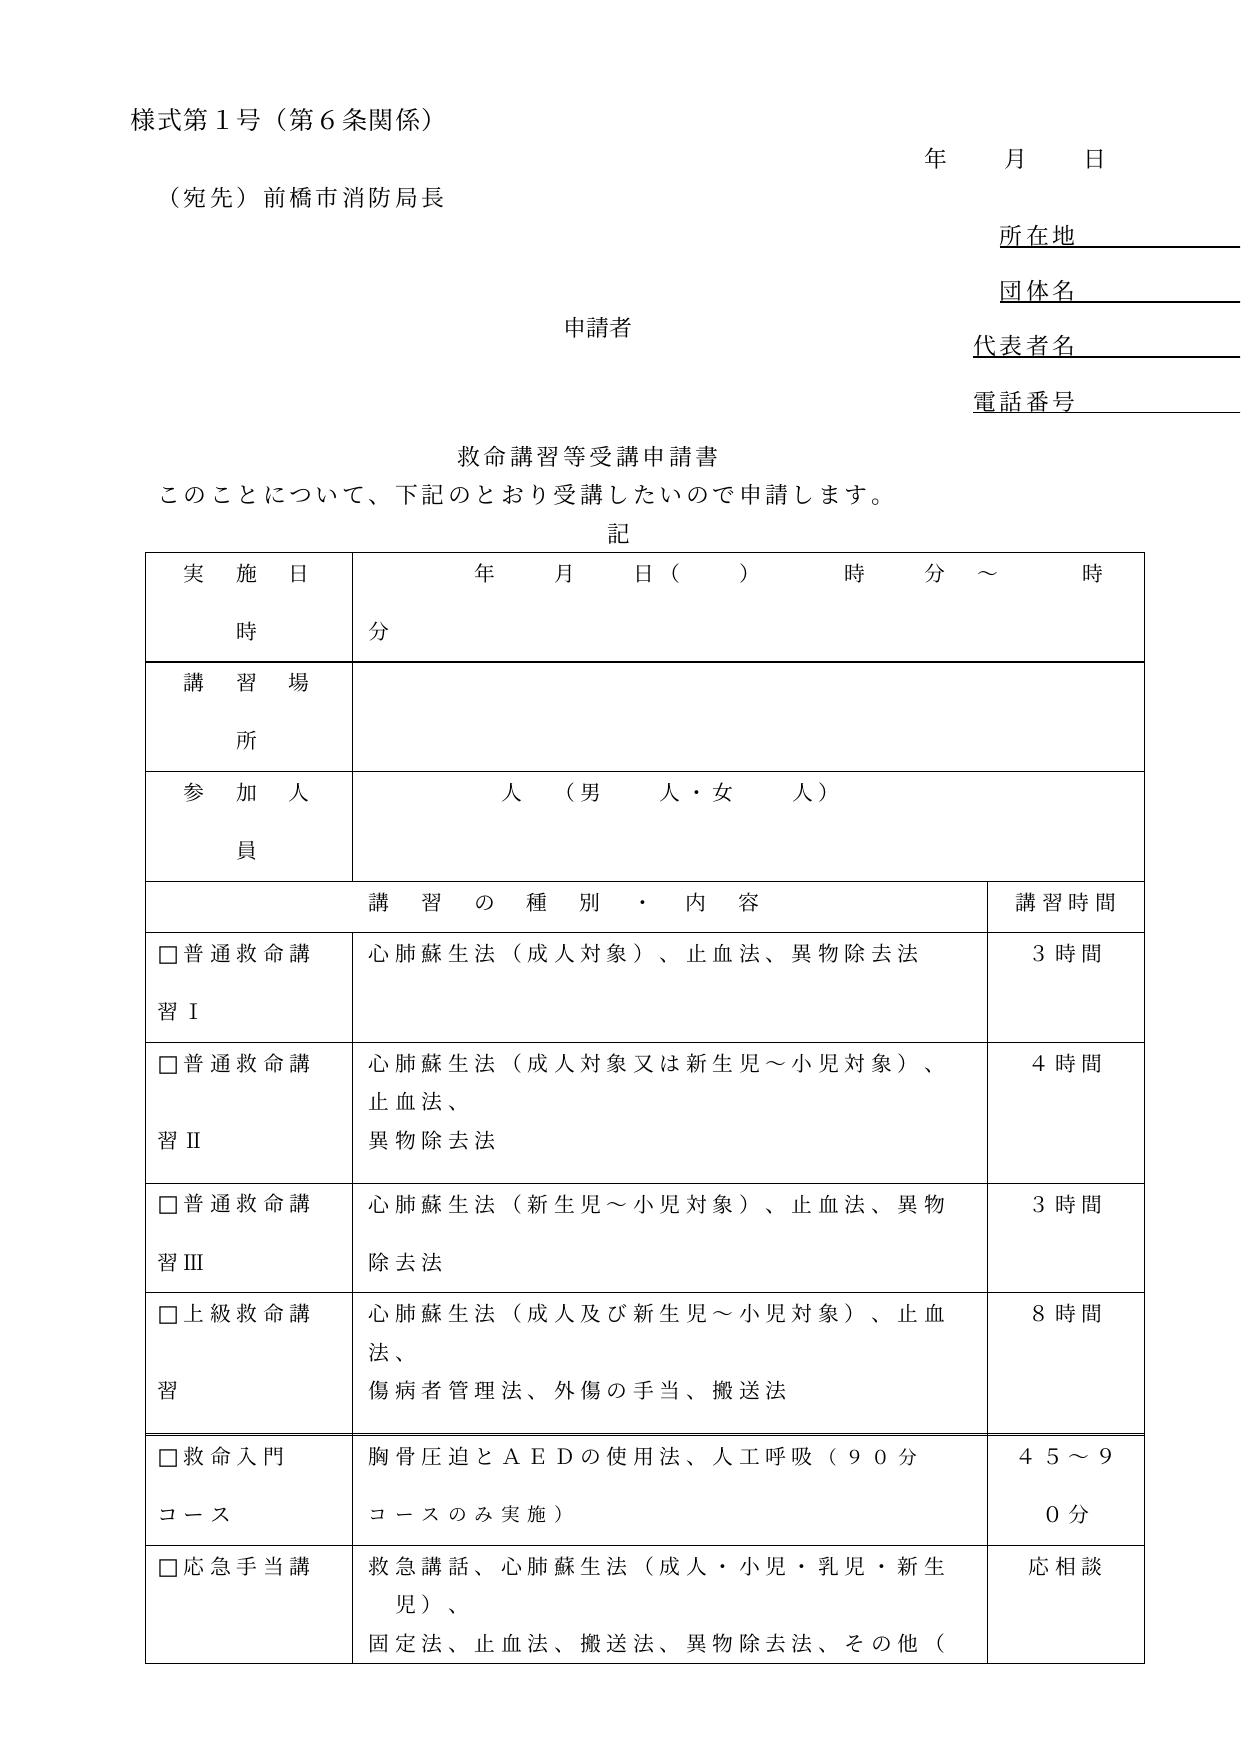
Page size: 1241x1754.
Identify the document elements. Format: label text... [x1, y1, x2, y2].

table_cell □上級救命講習 [146, 1293, 352, 1433]
table_cell □普通救命講習Ⅱ [146, 1043, 352, 1183]
table_header 年 月 日（ ） 時 分 ～ 時 分 [353, 553, 1144, 661]
text 様式第１号（第６条関係） [101, 99, 1109, 138]
text 記 [131, 513, 1110, 552]
text 救命講習等受講申請書 [131, 436, 1048, 474]
table_cell 心肺蘇生法（新生児～小児対象）、止血法、異物除去法 [353, 1184, 987, 1292]
table_cell ３時間 [988, 1184, 1144, 1292]
text 所在地 [131, 215, 1079, 254]
table_cell 講習時間 [988, 882, 1144, 932]
table_cell □普通救命講習Ⅰ [146, 933, 352, 1042]
text （宛先）前橋市消防局長 [131, 177, 1079, 215]
table_cell ４時間 [988, 1043, 1144, 1183]
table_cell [353, 1546, 987, 1662]
table_cell 心肺蘇生法（成人対象）、止血法、異物除去法 [353, 933, 987, 1042]
table_cell ８時間 [988, 1293, 1144, 1433]
table_cell □救命入門コース [146, 1436, 352, 1545]
table_cell 心肺蘇生法（成人及び新生児～小児対象）、止血法、 傷病者管理法、外傷の手当、搬送法 [353, 1293, 987, 1433]
text このことについて、下記のとおり受講したいので申請します。 [131, 474, 1048, 513]
table_header 実 施 日 時 [146, 553, 352, 661]
table_cell 人 （男 人・女 人） [353, 772, 1144, 881]
text 年 月 日 [131, 138, 1109, 177]
table_cell □普通救命講習Ⅲ [146, 1184, 352, 1292]
table_cell ３時間 [988, 933, 1144, 1042]
table_cell 心肺蘇生法（成人対象又は新生児～小児対象）、止血法、 異物除去法 [353, 1043, 987, 1183]
table_cell □応急手当講習 [146, 1546, 352, 1662]
text 代表者名 [131, 326, 1079, 364]
table_cell 応相談 [988, 1546, 1144, 1662]
table_cell 講 習 の 種 別 ・ 内 容 [146, 882, 987, 932]
table_cell 参 加 人 員 [146, 772, 352, 881]
table_cell 胸骨圧迫とＡＥＤの使用法、人工呼吸（９０分コースのみ実施） [353, 1436, 987, 1545]
text 電話番号 [131, 381, 1079, 419]
table_cell [353, 663, 1144, 771]
table_cell 講 習 場 所 [146, 663, 352, 771]
text 団体名 [131, 271, 1079, 309]
table_cell ４５～９０分 [988, 1436, 1144, 1545]
